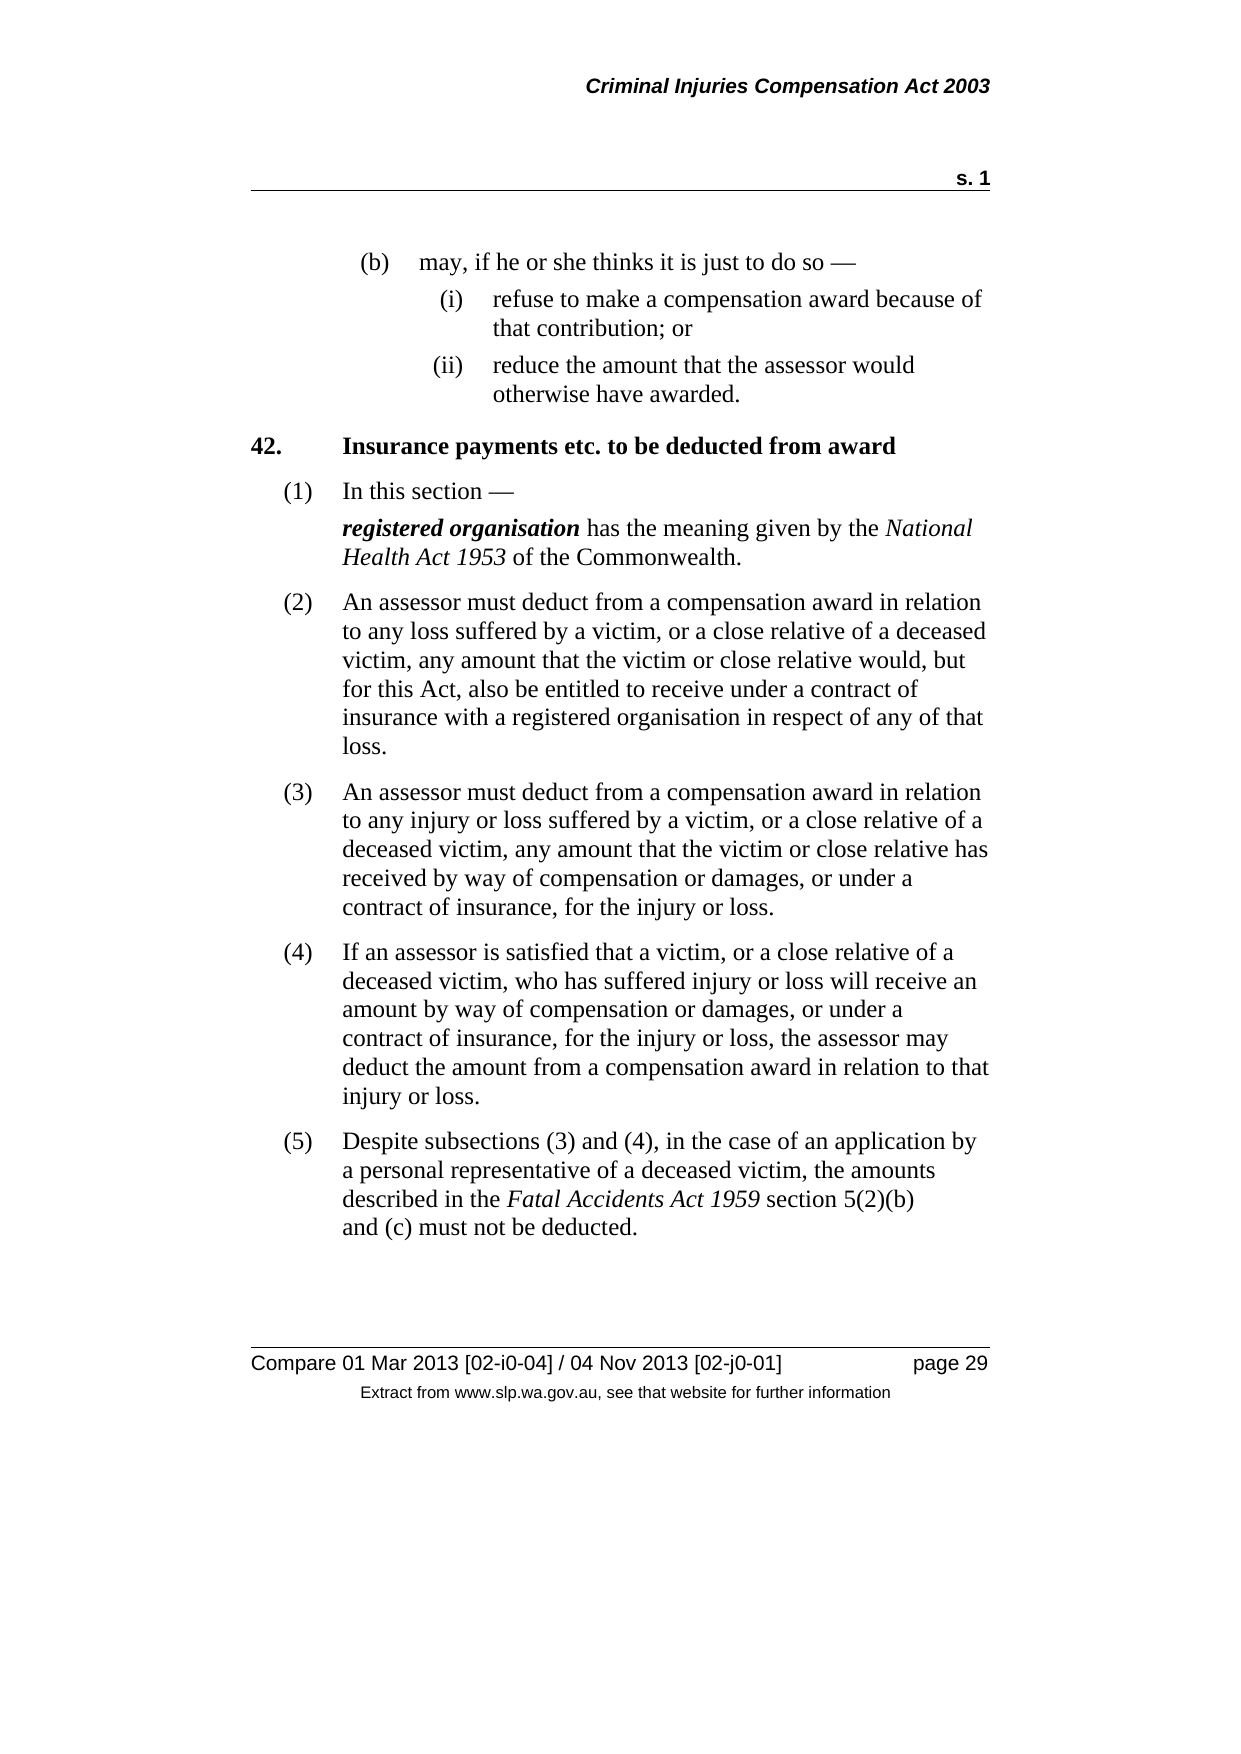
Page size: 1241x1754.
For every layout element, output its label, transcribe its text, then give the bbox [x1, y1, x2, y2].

text (1) In this section — [251, 476, 990, 505]
text registered organisation has the meaning given by the National Health Act 1953 of the Commonwealth. [251, 513, 990, 571]
text (4) If an assessor is satisfied that a victim, or a close relative of a deceased victim, who has suffered injury or loss will receive an amount by way of compensation or damages, or under a contract of insurance, for the injury or loss, the assessor may deduct the amount from a compensation award in relation to that injury or loss. [251, 937, 990, 1109]
text (b) may, if he or she thinks it is just to do so — [251, 247, 990, 276]
text (3) An assessor must deduct from a compensation award in relation to any injury or loss suffered by a victim, or a close relative of a deceased victim, any amount that the victim or close relative has received by way of compensation or damages, or under a contract of insurance, for the injury or loss. [251, 777, 990, 920]
text (i) refuse to make a compensation award because of that contribution; or [251, 284, 990, 342]
text (ii) reduce the amount that the assessor would otherwise have awarded. [251, 350, 990, 408]
subtitle 42. Insurance payments etc. to be deducted from award [251, 431, 990, 459]
text (2) An assessor must deduct from a compensation award in relation to any loss suffered by a victim, or a close relative of a deceased victim, any amount that the victim or close relative would, but for this Act, also be entitled to receive under a contract of insurance with a registered organisation in respect of any of that loss. [251, 587, 990, 760]
text (5) Despite subsections (3) and (4), in the case of an application by a personal representative of a deceased victim, the amounts described in the Fatal Accidents Act 1959 section 5(2)(b) and (c) must not be deducted. [251, 1126, 990, 1241]
